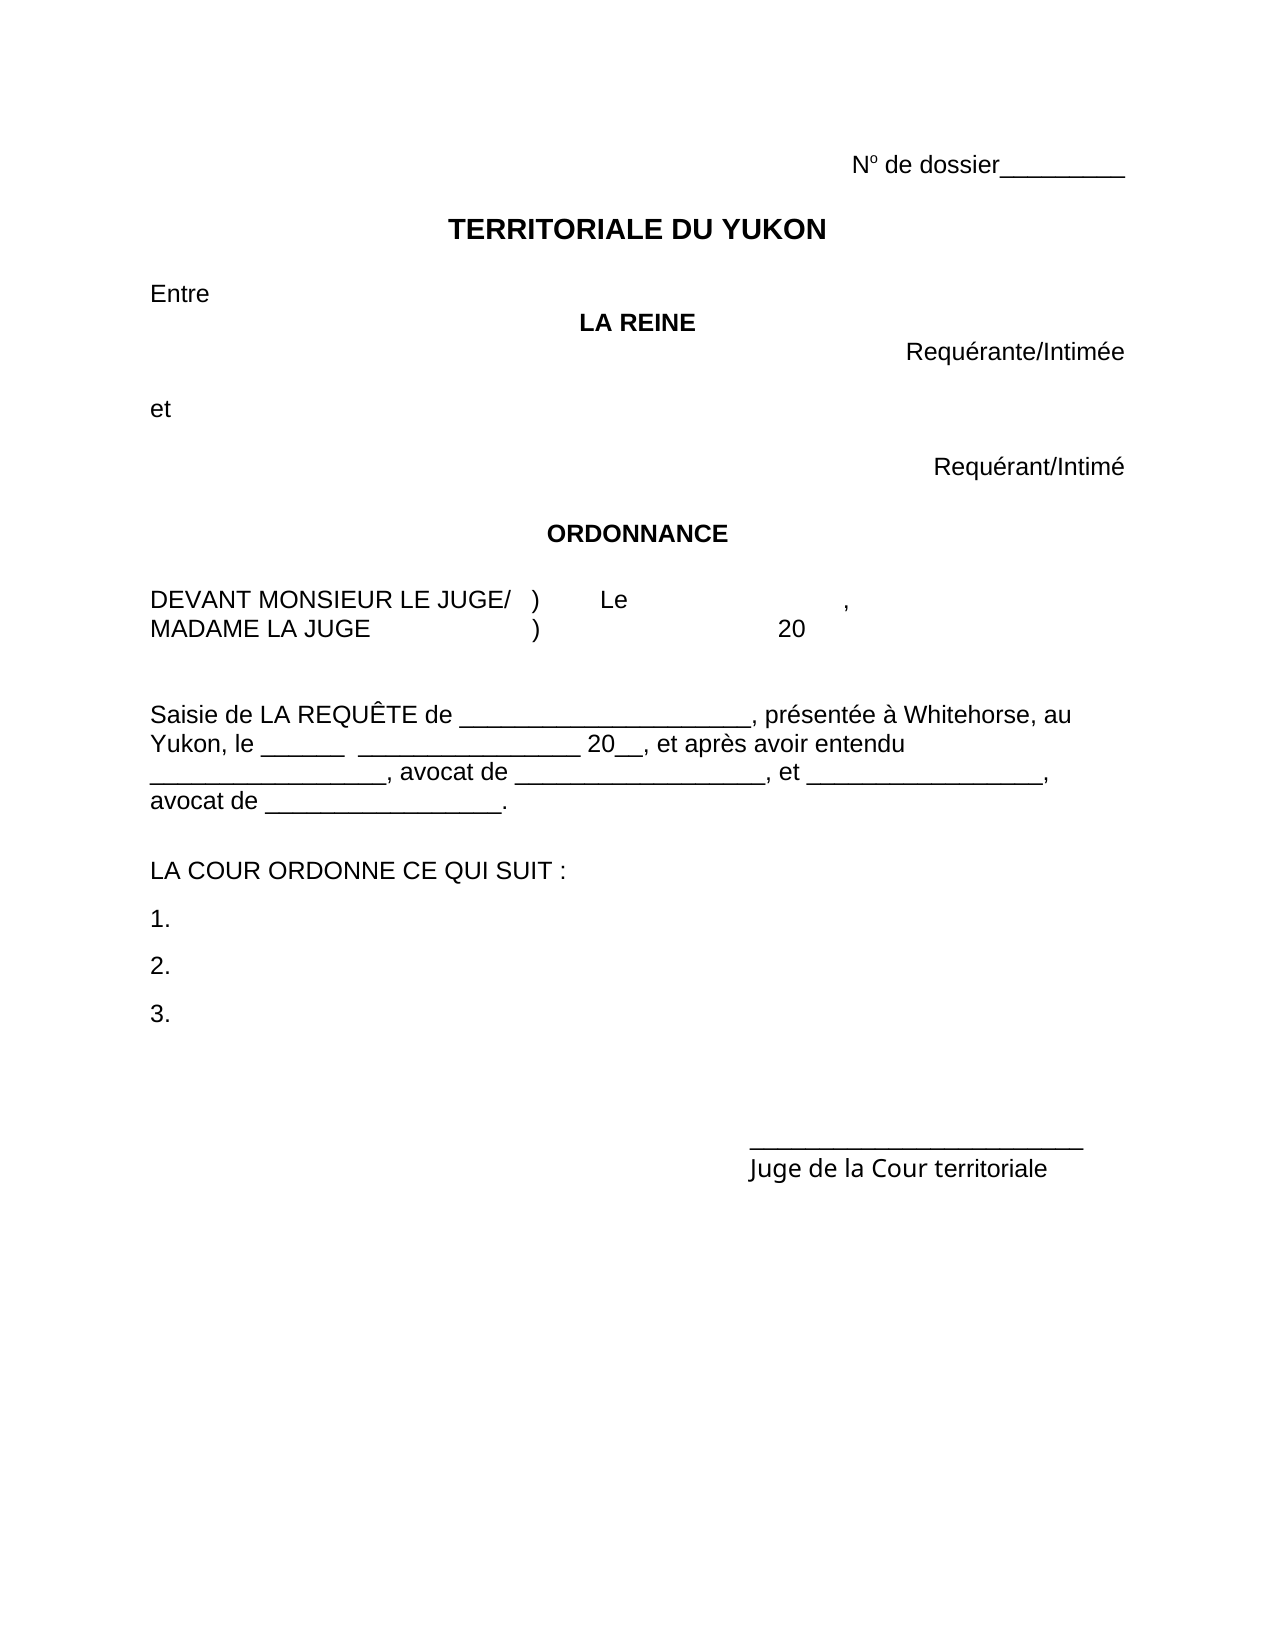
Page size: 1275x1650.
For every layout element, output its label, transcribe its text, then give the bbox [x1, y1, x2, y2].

text 1. [150, 903, 1125, 932]
text ________________________ [150, 1122, 1125, 1151]
text 3. [150, 998, 1125, 1027]
text No de dossier_________ [150, 150, 1125, 179]
text MADAME LA JUGE ) 20 [150, 613, 1125, 642]
text Requérante/Intimée [300, 337, 1125, 366]
text Entre [150, 279, 1125, 308]
text TERRITORIALE DU YUKON [150, 212, 1125, 246]
text LA COUR ORDONNE CE QUI SUIT : [150, 856, 1125, 885]
text DEVANT MONSIEUR LE JUGE/ ) Le , [150, 585, 1125, 613]
text Requérant/Intimé [150, 452, 1125, 481]
text LA REINE [150, 308, 1125, 337]
text et [150, 394, 1125, 423]
text 2. [150, 951, 1125, 980]
text Saisie de LA REQUÊTE de _____________________, présentée à Whitehorse, au Yukon, le ______ ________________ 20__, et après avoir entendu _________________, avocat de __________________, et _________________, avocat de _________________. [150, 700, 1125, 815]
text Juge de la Cour territoriale [150, 1151, 1125, 1185]
text ORDONNANCE [150, 518, 1125, 547]
